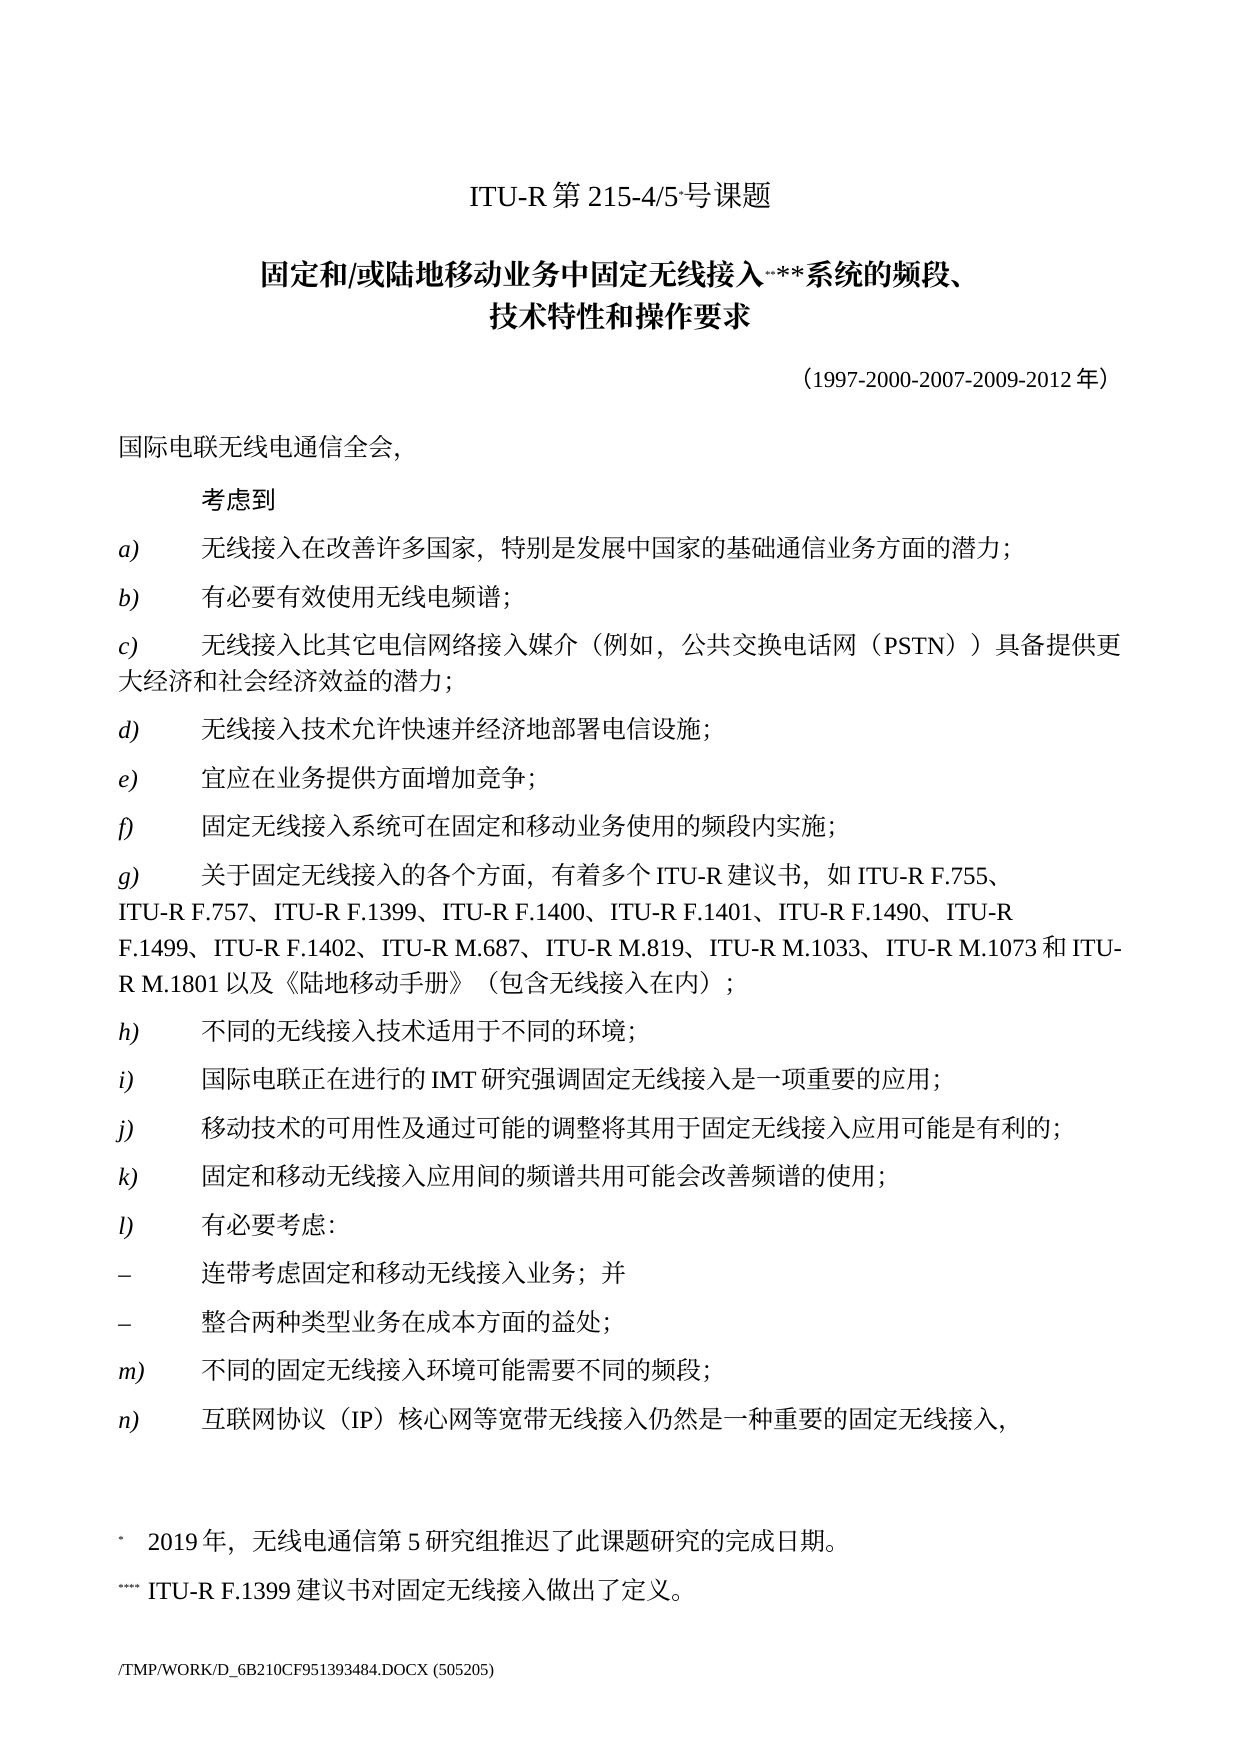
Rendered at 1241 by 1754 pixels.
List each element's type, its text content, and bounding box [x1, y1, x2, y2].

text f) 固定无线接入系统可在固定和移动业务使用的频段内实施； [118, 807, 1122, 843]
text d) 无线接入技术允许快速并经济地部署电信设施； [118, 710, 1122, 746]
title ITU-R第215-4/5*号课题 [118, 173, 1122, 214]
text k) 固定和移动无线接入应用间的频谱共用可能会改善频谱的使用； [118, 1157, 1122, 1193]
text n) 互联网协议（IP）核心网等宽带无线接入仍然是一种重要的固定无线接入， [118, 1399, 1122, 1435]
title 固定和/或陆地移动业务中固定无线接入**系统的频段、 技术特性和操作要求 [118, 252, 1122, 336]
text a) 无线接入在改善许多国家，特别是发展中国家的基础通信业务方面的潜力； [118, 529, 1122, 565]
text j) 移动技术的可用性及通过可能的调整将其用于固定无线接入应用可能是有利的； [118, 1109, 1122, 1144]
text b) 有必要有效使用无线电频谱； [118, 577, 1122, 613]
text h) 不同的无线接入技术适用于不同的环境； [118, 1012, 1122, 1048]
text – 连带考虑固定和移动无线接入业务；并 [118, 1254, 1122, 1290]
text 考虑到 [201, 480, 1122, 516]
title 国际电联无线电通信全会， [118, 428, 1122, 463]
text – 整合两种类型业务在成本方面的益处； [118, 1302, 1122, 1338]
text l) 有必要考虑： [118, 1206, 1122, 1241]
text （1997-2000-2007-2009-2012年） [118, 361, 1122, 394]
text g) 关于固定无线接入的各个方面，有着多个ITU-R建议书，如ITU-R F.755、 ITU-R F.757、ITU-R F.1399、ITU-R F.1400、ITU-R F.1401、ITU-R F.1490、ITU-R F.1499、ITU-R F.1402、ITU-R M.687、ITU-R M.819、ITU-R M.1033、ITU-R M.1073和ITU-R M.1801以及《陆地移动手册》（包含无线接入在内）； [118, 856, 1122, 999]
text i) 国际电联正在进行的IMT研究强调固定无线接入是一项重要的应用； [118, 1060, 1122, 1096]
text m) 不同的固定无线接入环境可能需要不同的频段； [118, 1351, 1122, 1387]
text e) 宜应在业务提供方面增加竞争； [118, 759, 1122, 794]
text c) 无线接入比其它电信网络接入媒介（例如，公共交换电话网（PSTN））具备提供更大经济和社会经济效益的潜力； [118, 626, 1122, 698]
